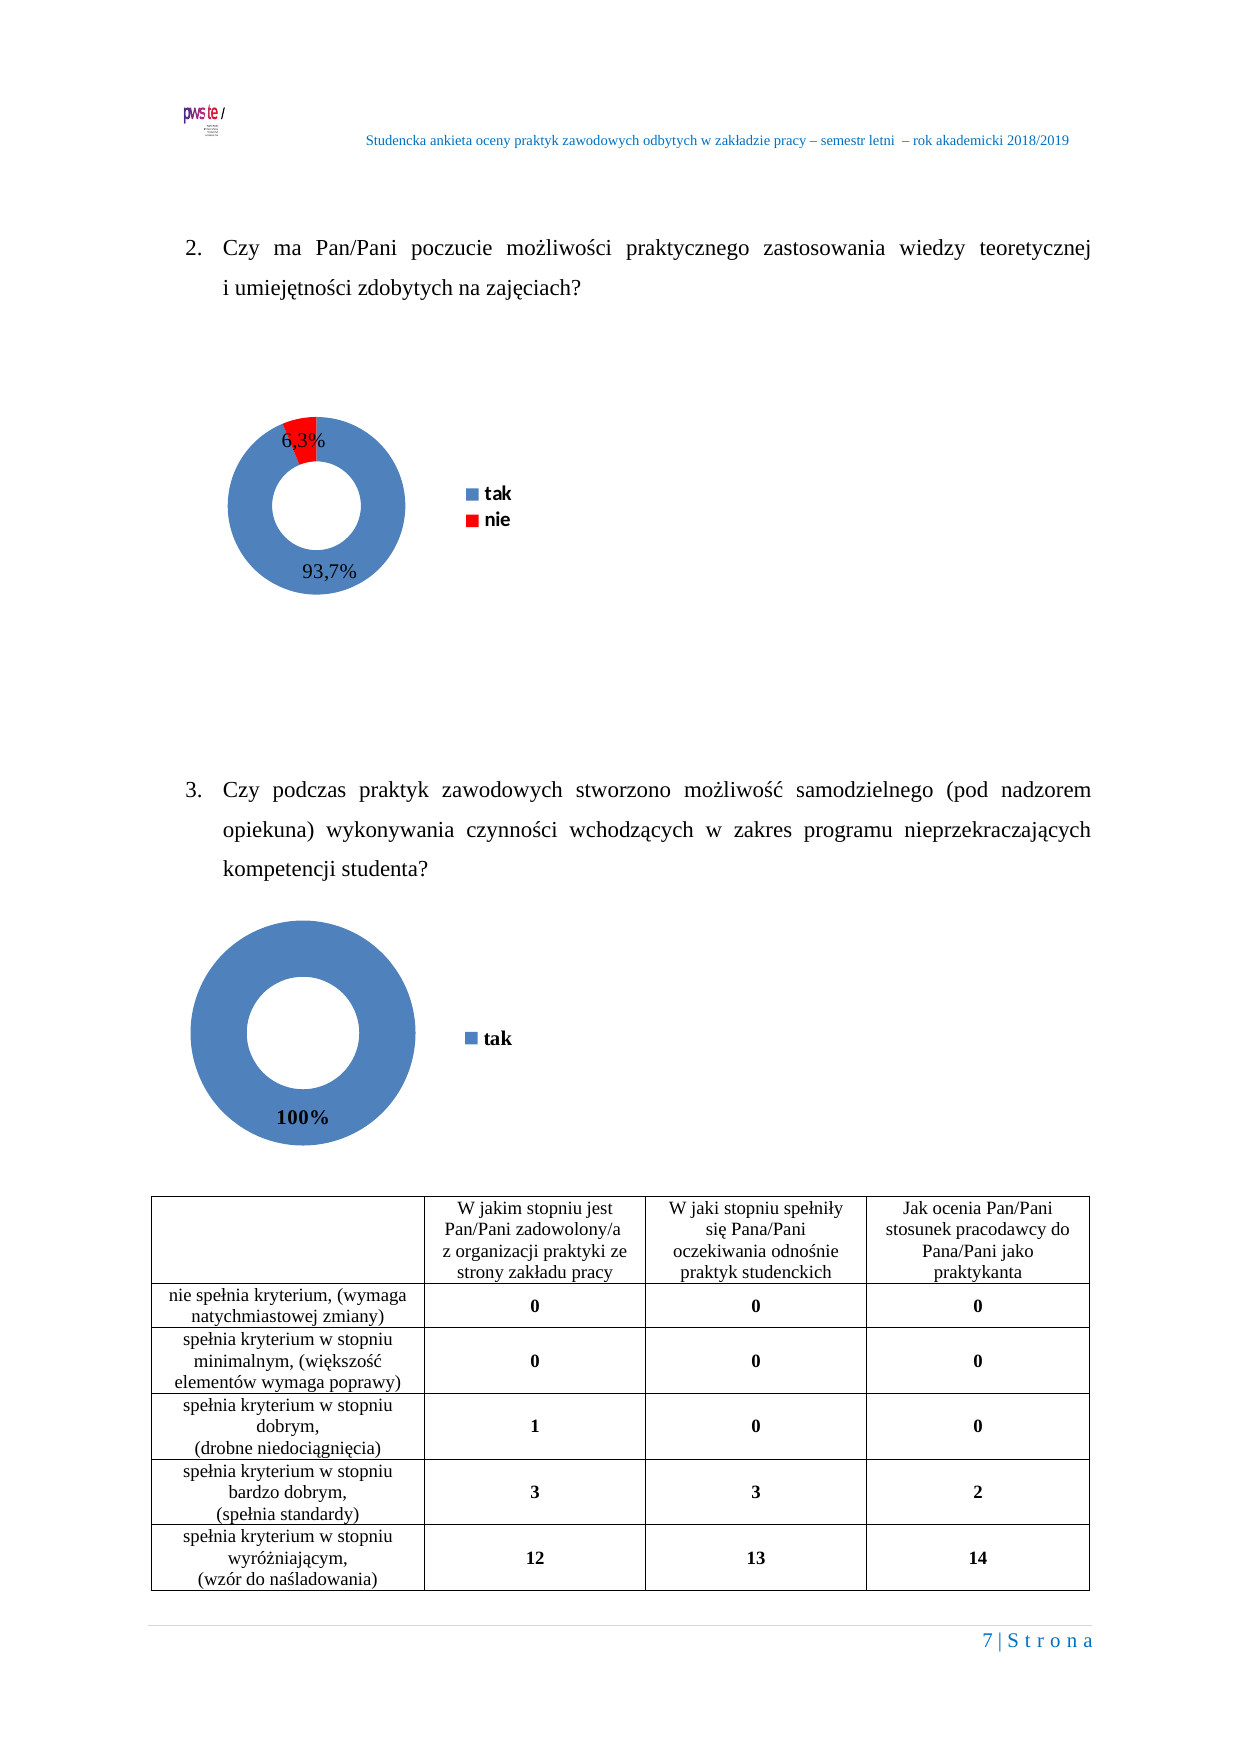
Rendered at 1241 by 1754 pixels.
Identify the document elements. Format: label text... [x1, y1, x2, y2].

table_cell 0 [867, 1328, 1089, 1393]
table_header W jakim stopniu jest Pan/Pani zadowolony/a z organizacji praktyki ze strony zakładu pracy [425, 1197, 645, 1283]
table_header [152, 1197, 424, 1283]
table_cell 0 [425, 1328, 645, 1393]
list Czy podczas praktyk zawodowych stworzono możliwość samodzielnego (pod nadzorem opiekuna) wykonywania czynności wchodzących w zakres programu nieprzekraczających kompetencji studenta? [185, 776, 1092, 882]
table_cell 2 [867, 1460, 1089, 1524]
table_cell 13 [646, 1525, 866, 1590]
table_cell 0 [646, 1394, 866, 1458]
table_cell 12 [425, 1525, 645, 1590]
table_header Jak ocenia Pan/Pani stosunek pracodawcy do Pana/Pani jako praktykanta [867, 1197, 1089, 1283]
table_cell spełnia kryterium w stopniu bardzo dobrym, (spełnia standardy) [152, 1460, 424, 1524]
table_cell 0 [646, 1284, 866, 1327]
table_cell spełnia kryterium w stopniu wyróżniającym, (wzór do naśladowania) [152, 1525, 424, 1590]
table_cell 0 [646, 1328, 866, 1393]
table_cell spełnia kryterium w stopniu minimalnym, (większość elementów wymaga poprawy) [152, 1328, 424, 1393]
table_cell nie spełnia kryterium, (wymaga natychmiastowej zmiany) [152, 1284, 424, 1327]
table_cell 3 [646, 1460, 866, 1524]
table_header W jaki stopniu spełniły się Pana/Pani oczekiwania odnośnie praktyk studenckich [646, 1197, 866, 1283]
picture [147, 73, 366, 146]
list Czy ma Pan/Pani poczucie możliwości praktycznego zastosowania wiedzy teoretycznej i umiejętności zdobytych na zajęciach? [185, 234, 1092, 300]
table_cell 14 [867, 1525, 1089, 1590]
table_cell spełnia kryterium w stopniu dobrym, (drobne niedociągnięcia) [152, 1394, 424, 1458]
table_cell 0 [425, 1284, 645, 1327]
table_cell 0 [867, 1284, 1089, 1327]
table_cell 0 [867, 1394, 1089, 1458]
table_cell 1 [425, 1394, 645, 1458]
table_cell 3 [425, 1460, 645, 1524]
